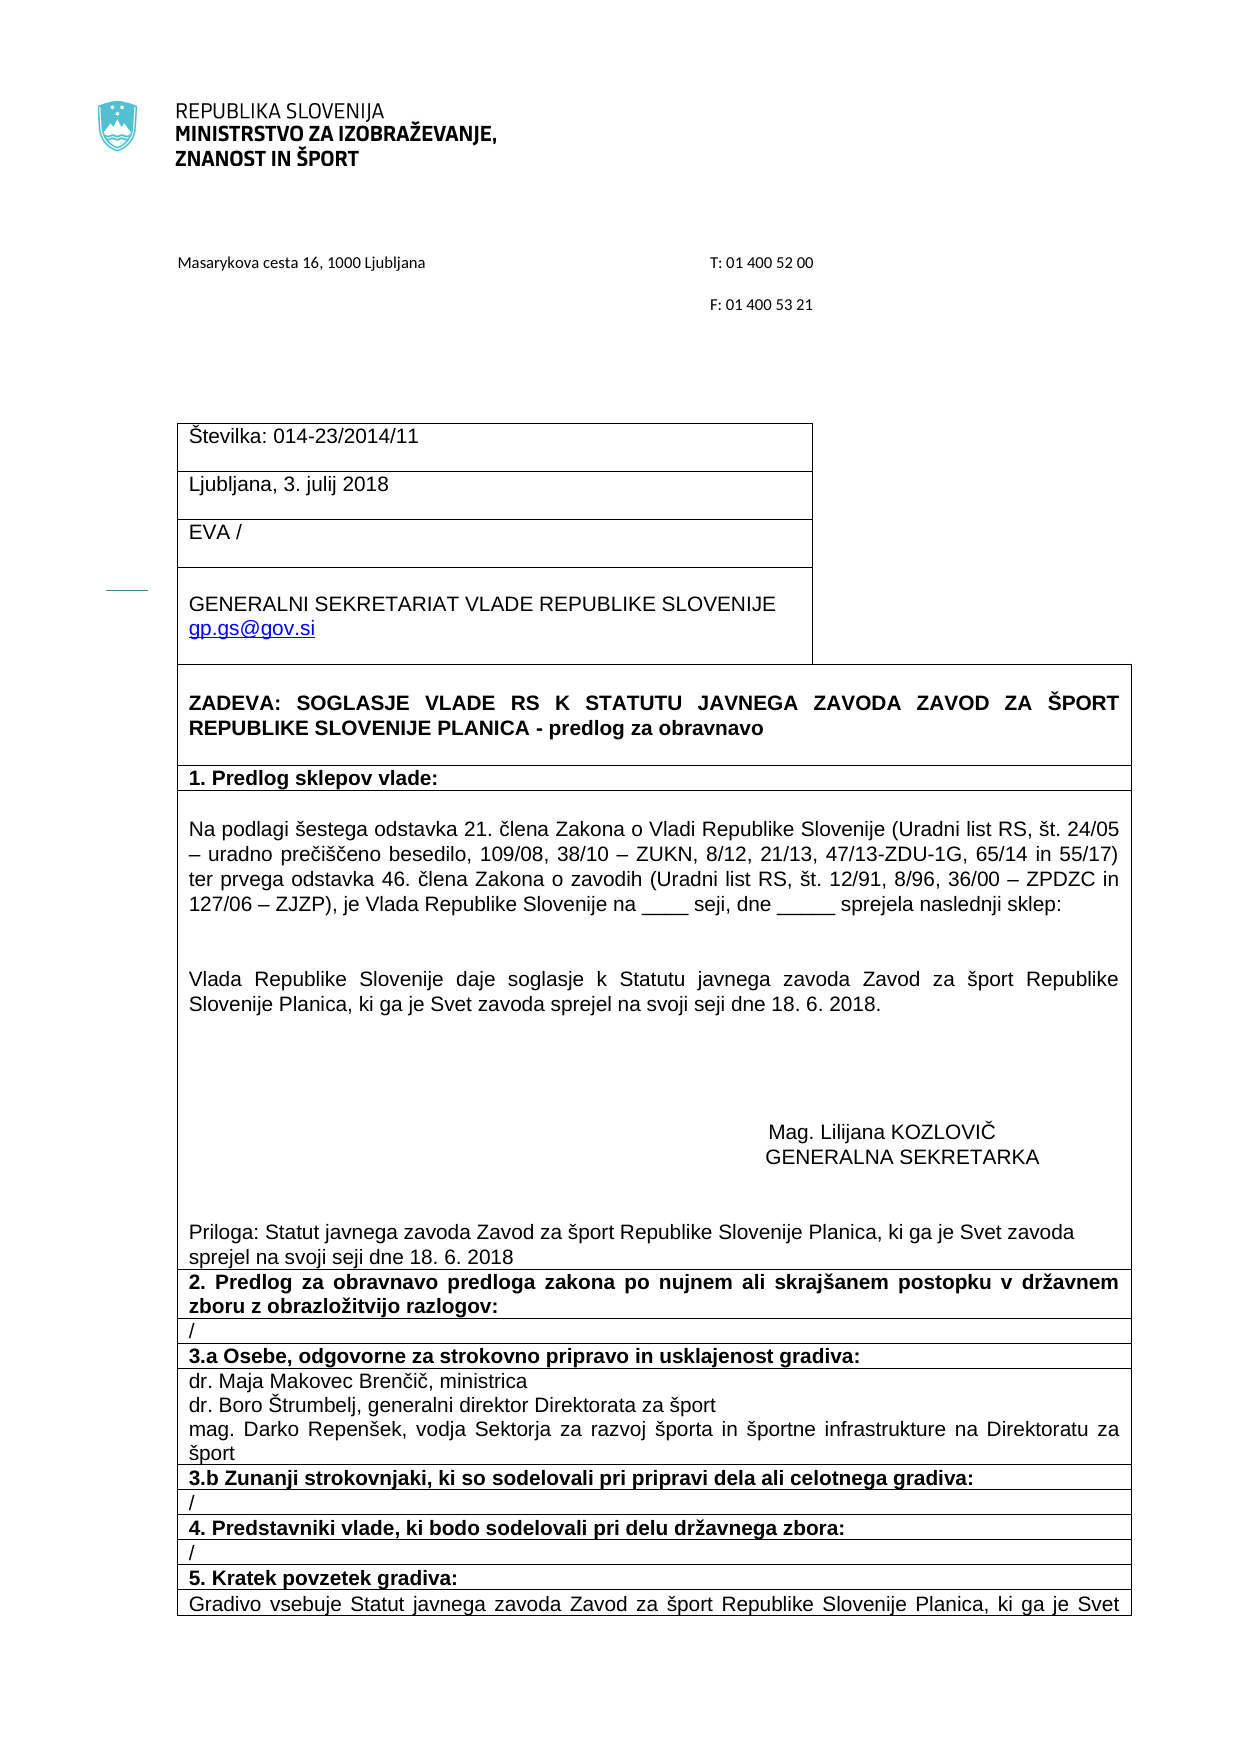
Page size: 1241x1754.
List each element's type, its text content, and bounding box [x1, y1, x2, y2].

table_cell 1. Predlog sklepov vlade: [178, 766, 1131, 789]
picture [97, 101, 496, 166]
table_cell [178, 1590, 1131, 1615]
table_cell 3.a Osebe, odgovorne za strokovno pripravo in usklajenost gradiva: [178, 1344, 1131, 1367]
table_cell 4. Predstavniki vlade, ki bodo sodelovali pri delu državnega zbora: [178, 1515, 1131, 1539]
table_cell dr. Maja Makovec Brenčič, ministrica dr. Boro Štrumbelj, generalni direktor Direktorata za šport mag. Darko Repenšek, vodja Sektorja za razvoj športa in športne infrastrukture na Direktoratu za šport [178, 1369, 1131, 1464]
table_cell GENERALNI SEKRETARIAT VLADE REPUBLIKE SLOVENIJE gp.gs@gov.si [178, 568, 812, 663]
table_cell ZADEVA: SOGLASJE VLADE RS K STATUTU JAVNEGA ZAVODA ZAVOD ZA ŠPORT REPUBLIKE SLOVENIJE PLANICA - predlog za obravnavo [178, 665, 1131, 764]
table_cell / [178, 1540, 1131, 1564]
table_cell Na podlagi šestega odstavka 21. člena Zakona o Vladi Republike Slovenije (Uradni list RS, št. 24/05 – uradno prečiščeno besedilo, 109/08, 38/10 – ZUKN, 8/12, 21/13, 47/13-ZDU-1G, 65/14 in 55/17) ter prvega odstavka 46. člena Zakona o zavodih (Uradni list RS, št. 12/91, 8/96, 36/00 – ZPDZC in 127/06 – ZJZP), je Vlada Republike Slovenije na ____ seji, dne _____ sprejela naslednji sklep: Vlada Republike Slovenije daje soglasje k Statutu javnega zavoda Zavod za šport Republike Slovenije Planica, ki ga je Svet zavoda sprejel na svoji seji dne 18. 6. 2018. Mag. Lilijana KOZLOVIČ GENERALNA SEKRETARKA Priloga: Statut javnega zavoda Zavod za šport Republike Slovenije Planica, ki ga je Svet zavoda sprejel na svoji seji dne 18. 6. 2018 [178, 791, 1131, 1268]
table_cell Ljubljana, 3. julij 2018 [178, 472, 812, 519]
table_header Številka: 014-23/2014/11 [178, 424, 812, 471]
table_cell / [178, 1490, 1131, 1514]
table_cell 2. Predlog za obravnavo predloga zakona po nujnem ali skrajšanem postopku v državnem zboru z obrazložitvijo razlogov: [178, 1270, 1131, 1317]
table_cell EVA / [178, 520, 812, 567]
table_cell 5. Kratek povzetek gradiva: [178, 1565, 1131, 1589]
table_cell / [178, 1319, 1131, 1342]
table_cell 3.b Zunanji strokovnjaki, ki so sodelovali pri pripravi dela ali celotnega gradiva: [178, 1465, 1131, 1489]
